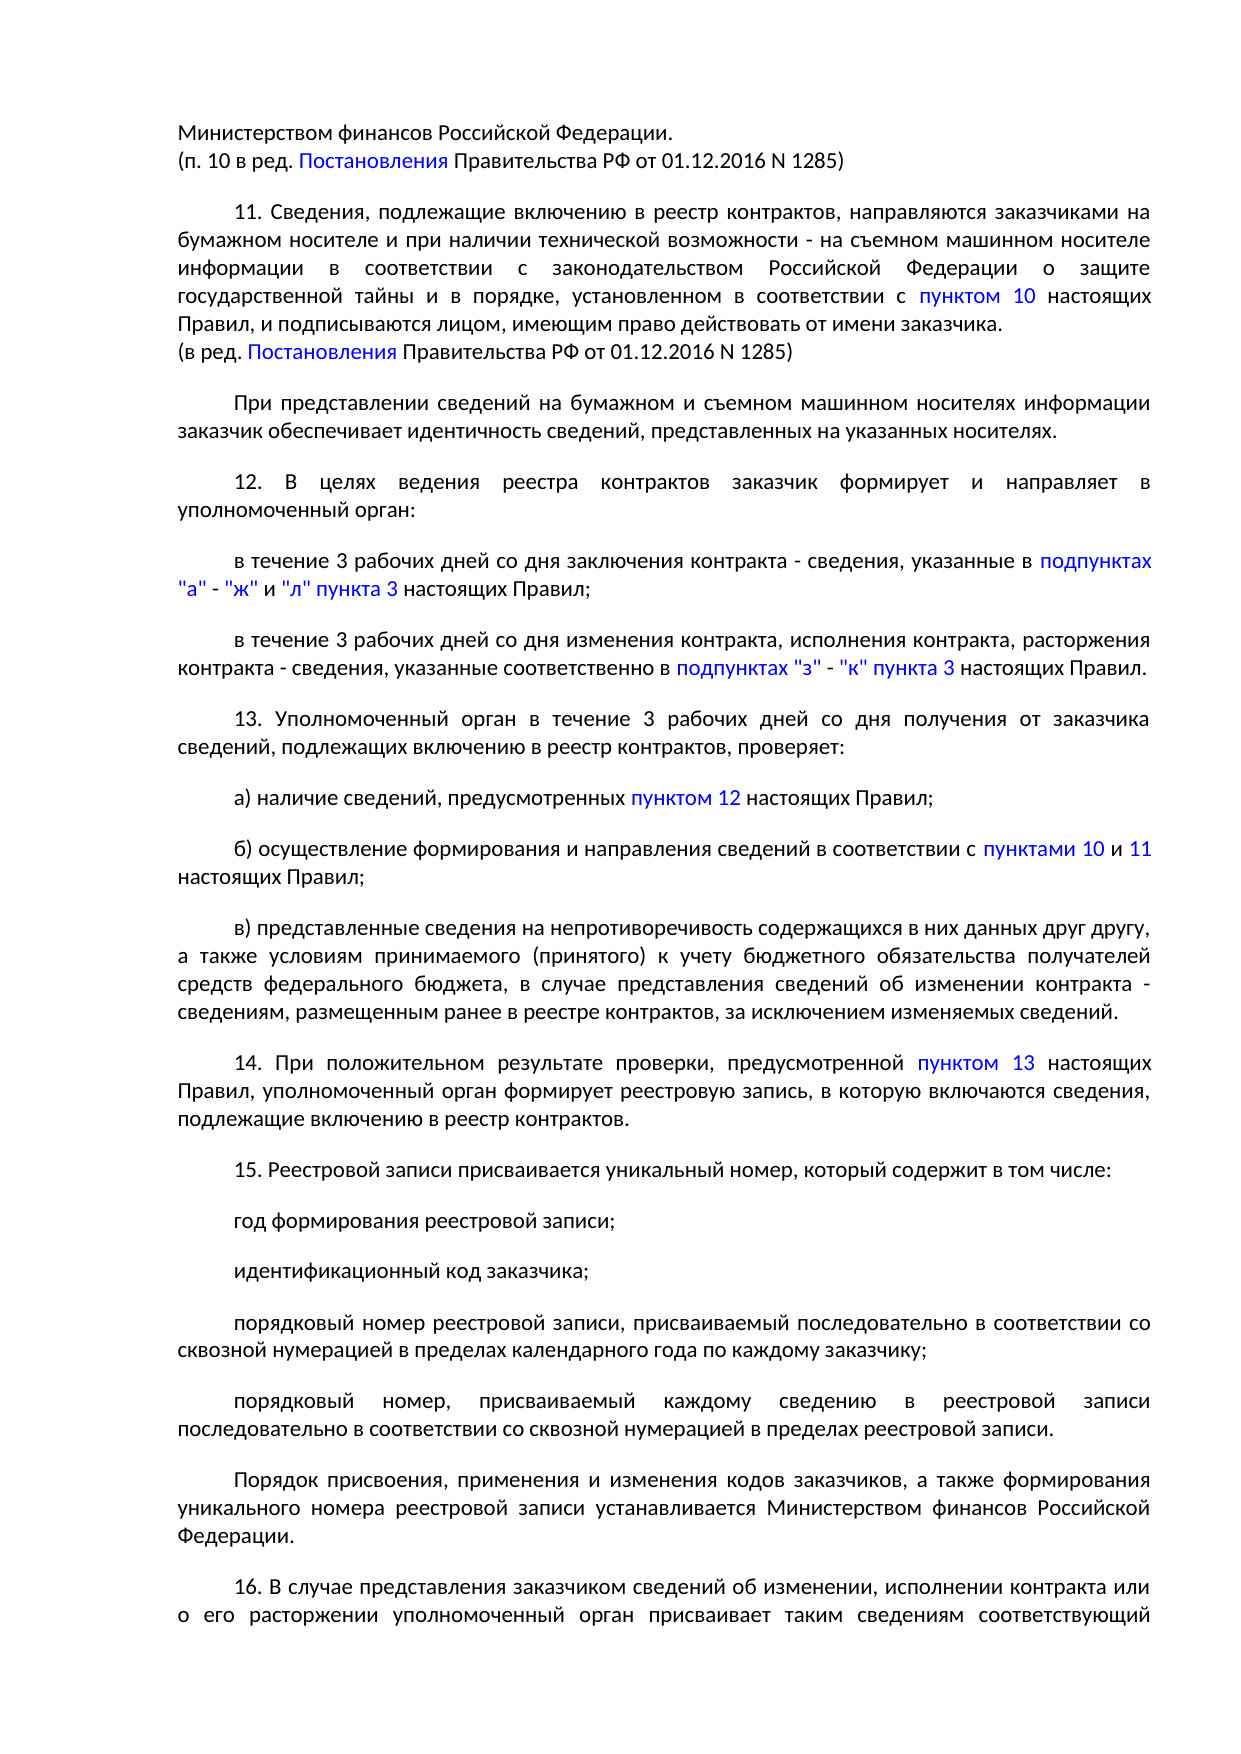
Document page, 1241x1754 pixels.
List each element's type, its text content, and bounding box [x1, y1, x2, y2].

text год формирования реестровой записи; [177, 1206, 1152, 1234]
text 12. В целях ведения реестра контрактов заказчик формирует и направляет в уполномоченный орган: [177, 467, 1152, 523]
text Порядок присвоения, применения и изменения кодов заказчиков, а также формирования уникального номера реестровой записи устанавливается Министерством финансов Российской Федерации. [177, 1466, 1152, 1549]
text При представлении сведений на бумажном и съемном машинном носителях информации заказчик обеспечивает идентичность сведений, представленных на указанных носителях. [177, 388, 1152, 444]
text 13. Уполномоченный орган в течение 3 рабочих дней со дня получения от заказчика сведений, подлежащих включению в реестр контрактов, проверяет: [177, 704, 1152, 760]
text в течение 3 рабочих дней со дня заключения контракта - сведения, указанные в подпунктах "а" - "ж" и "л" пункта 3 настоящих Правил; [177, 546, 1152, 602]
text идентификационный код заказчика; [177, 1257, 1152, 1285]
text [177, 118, 1152, 146]
text (в ред. Постановления Правительства РФ от 01.12.2016 N 1285) [177, 337, 1152, 365]
text а) наличие сведений, предусмотренных пунктом 12 настоящих Правил; [177, 783, 1152, 811]
text 11. Сведения, подлежащие включению в реестр контрактов, направляются заказчиками на бумажном носителе и при наличии технической возможности - на съемном машинном носителе информации в соответствии с законодательством Российской Федерации о защите государственной тайны и в порядке, установленном в соответствии с пунктом 10 настоящих Правил, и подписываются лицом, имеющим право действовать от имени заказчика. [177, 197, 1152, 337]
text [177, 1572, 1152, 1628]
text порядковый номер реестровой записи, присваиваемый последовательно в соответствии со сквозной нумерацией в пределах календарного года по каждому заказчику; [177, 1308, 1152, 1364]
text 14. При положительном результате проверки, предусмотренной пунктом 13 настоящих Правил, уполномоченный орган формирует реестровую запись, в которую включаются сведения, подлежащие включению в реестр контрактов. [177, 1048, 1152, 1132]
text в) представленные сведения на непротиворечивость содержащихся в них данных друг другу, а также условиям принимаемого (принятого) к учету бюджетного обязательства получателей средств федерального бюджета, в случае представления сведений об изменении контракта - сведениям, размещенным ранее в реестре контрактов, за исключением изменяемых сведений. [177, 913, 1152, 1025]
text порядковый номер, присваиваемый каждому сведению в реестровой записи последовательно в соответствии со сквозной нумерацией в пределах реестровой записи. [177, 1387, 1152, 1443]
text в течение 3 рабочих дней со дня изменения контракта, исполнения контракта, расторжения контракта - сведения, указанные соответственно в подпунктах "з" - "к" пункта 3 настоящих Правил. [177, 625, 1152, 681]
text б) осуществление формирования и направления сведений в соответствии с пунктами 10 и 11 настоящих Правил; [177, 834, 1152, 890]
text (п. 10 в ред. Постановления Правительства РФ от 01.12.2016 N 1285) [177, 146, 1152, 174]
text 15. Реестровой записи присваивается уникальный номер, который содержит в том числе: [177, 1155, 1152, 1183]
